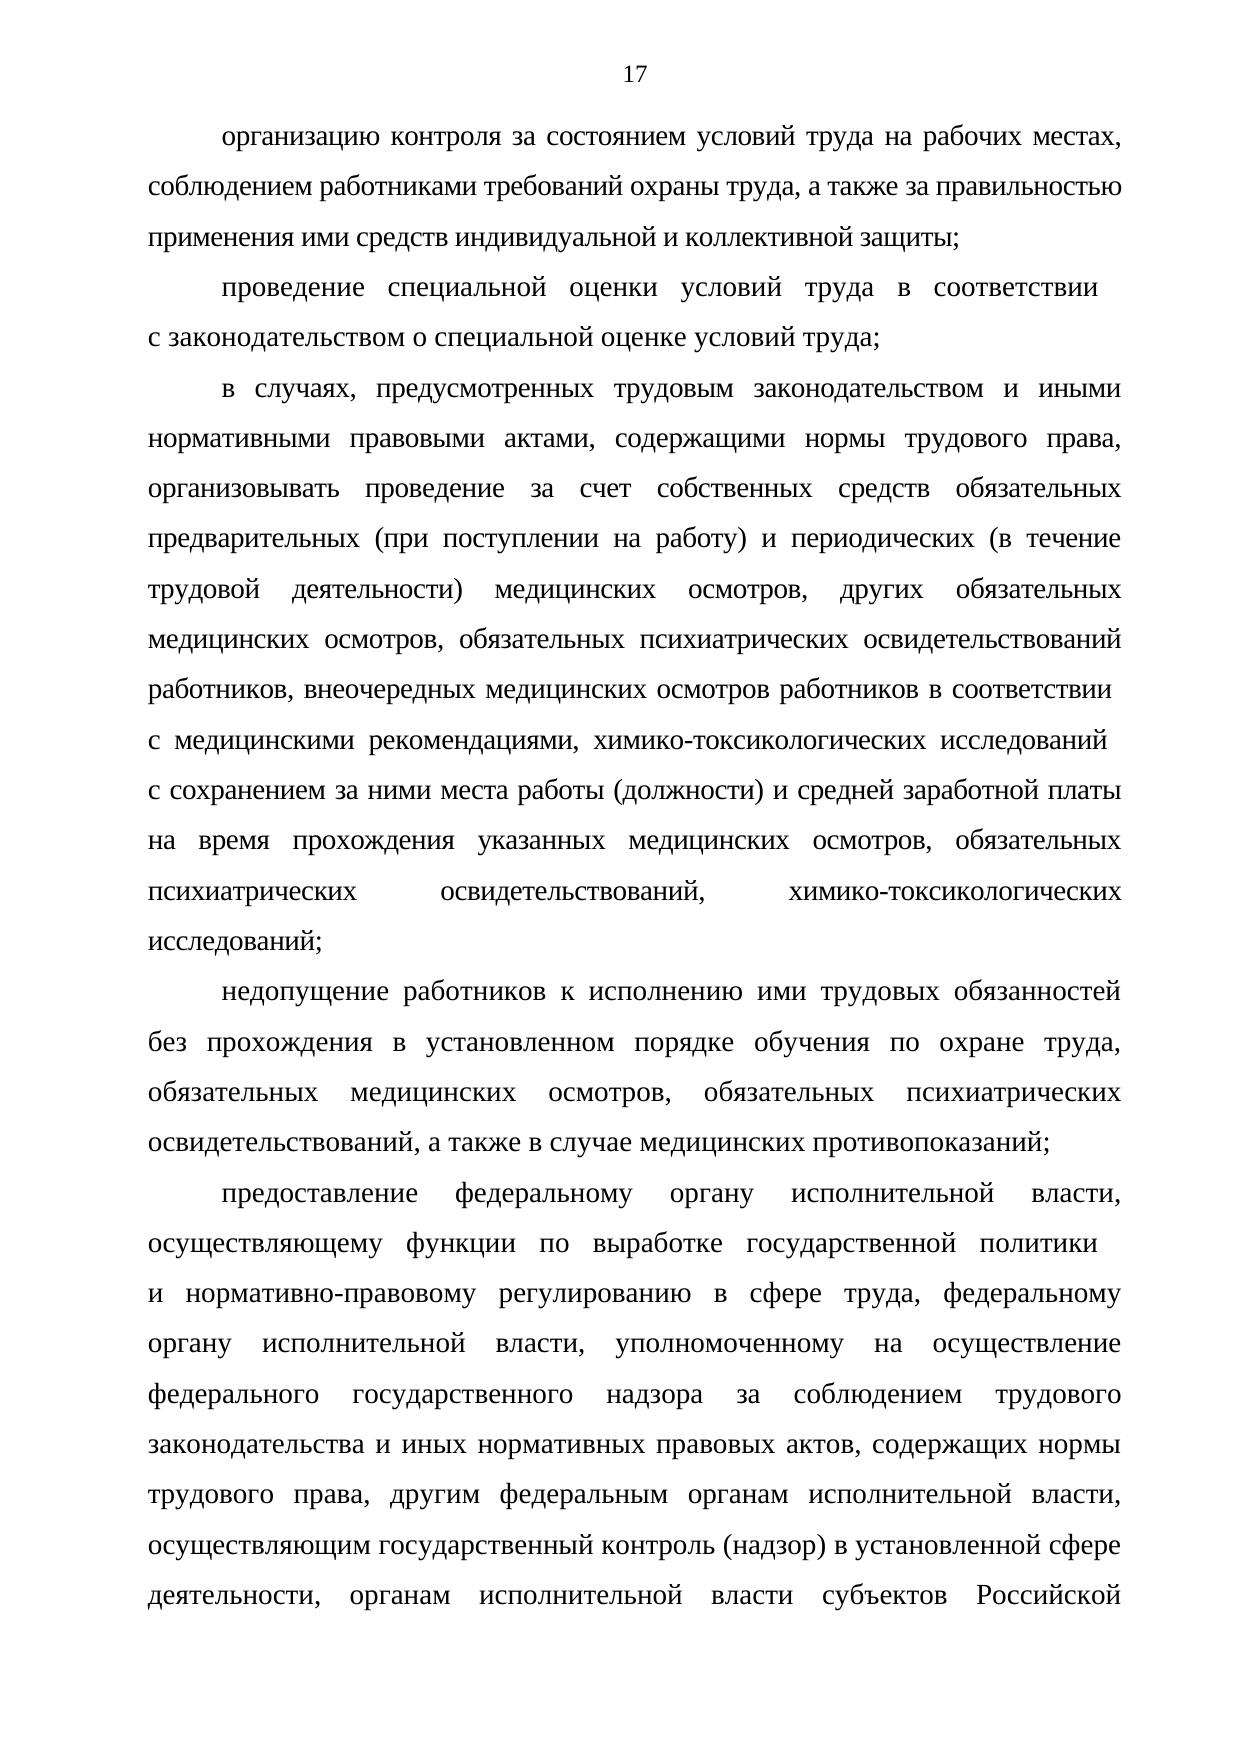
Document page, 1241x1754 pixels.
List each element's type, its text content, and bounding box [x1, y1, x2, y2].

text проведение специальной оценки условий труда в соответствии с законодательством о специальной оценке условий труда; [148, 269, 1122, 353]
text в случаях, предусмотренных трудовым законодательством и иными нормативными правовыми актами, содержащими нормы трудового права, организовывать проведение за счет собственных средств обязательных предварительных (при поступлении на работу) и периодических (в течение трудовой деятельности) медицинских осмотров, других обязательных медицинских осмотров, обязательных психиатрических освидетельствований работников, внеочередных медицинских осмотров работников в соответствии с медицинскими рекомендациями, химико-токсикологических исследований с сохранением за ними места работы (должности) и средней заработной платы на время прохождения указанных медицинских осмотров, обязательных психиатрических освидетельствований, химико-токсикологических исследований; [148, 370, 1122, 957]
text организацию контроля за состоянием условий труда на рабочих местах, соблюдением работниками требований охраны труда, а также за правильностью применения ими средств индивидуальной и коллективной защиты; [148, 118, 1122, 252]
text недопущение работников к исполнению ими трудовых обязанностей без прохождения в установленном порядке обучения по охране труда, обязательных медицинских осмотров, обязательных психиатрических освидетельствований, а также в случае медицинских противопоказаний; [148, 973, 1122, 1158]
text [148, 1175, 1122, 1611]
